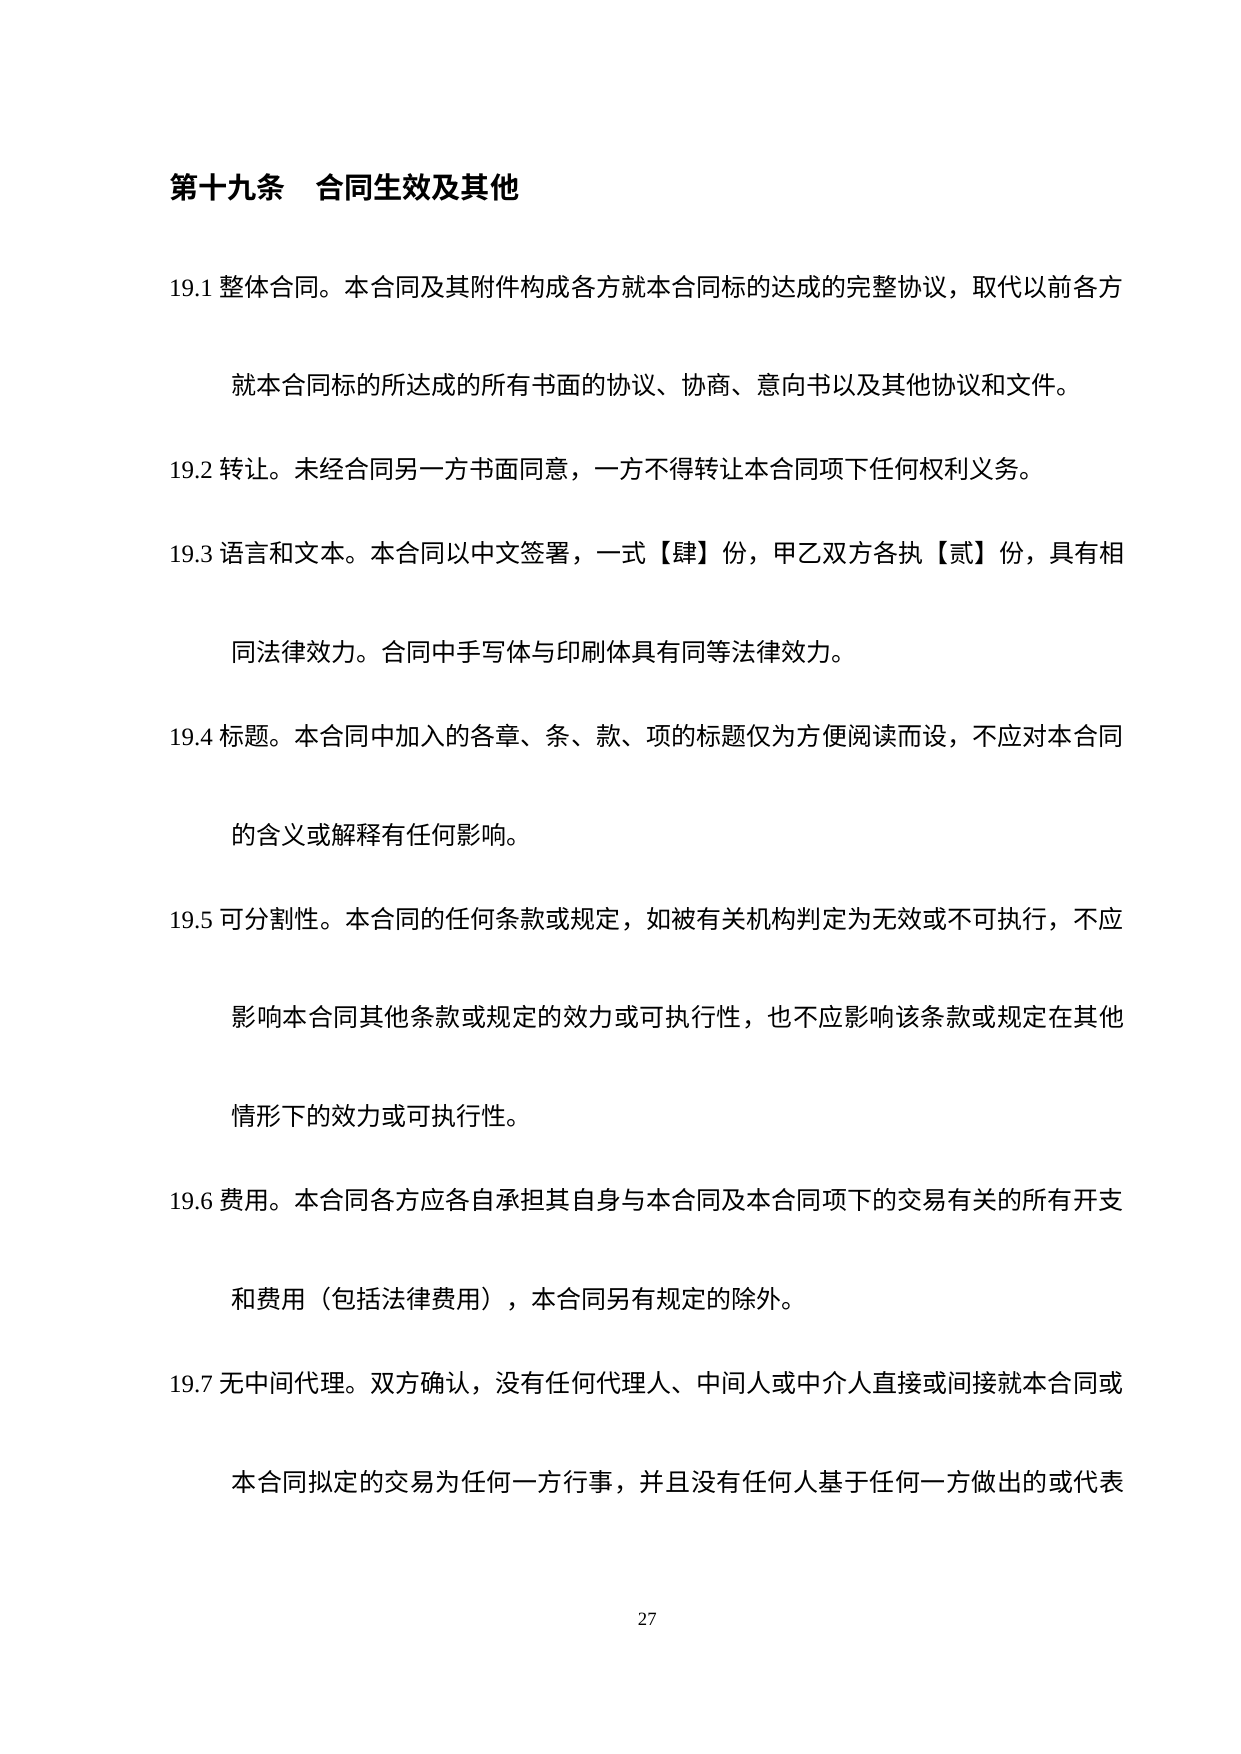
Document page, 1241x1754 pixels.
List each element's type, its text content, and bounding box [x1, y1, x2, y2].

text 19.4 标题。本合同中加入的各章、条、款、项的标题仅为方便阅读而设，不应对本合同的含义或解释有任何影响。 [169, 702, 1125, 866]
text 19.3 语言和文本。本合同以中文签署，一式【肆】份，甲乙双方各执【贰】份，具有相同法律效力。合同中手写体与印刷体具有同等法律效力。 [169, 519, 1125, 683]
text 19.5 可分割性。本合同的任何条款或规定，如被有关机构判定为无效或不可执行，不应影响本合同其他条款或规定的效力或可执行性，也不应影响该条款或规定在其他情形下的效力或可执行性。 [169, 884, 1125, 1148]
text 19.1 整体合同。本合同及其附件构成各方就本合同标的达成的完整协议，取代以前各方就本合同标的所达成的所有书面的协议、协商、意向书以及其他协议和文件。 [169, 252, 1125, 417]
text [169, 1348, 1125, 1513]
subtitle 第十九条 合同生效及其他 [169, 153, 1125, 219]
text 19.6 费用。本合同各方应各自承担其自身与本合同及本合同项下的交易有关的所有开支和费用（包括法律费用），本合同另有规定的除外。 [169, 1166, 1125, 1330]
text 19.2 转让。未经合同另一方书面同意，一方不得转让本合同项下任何权利义务。 [169, 435, 1125, 501]
